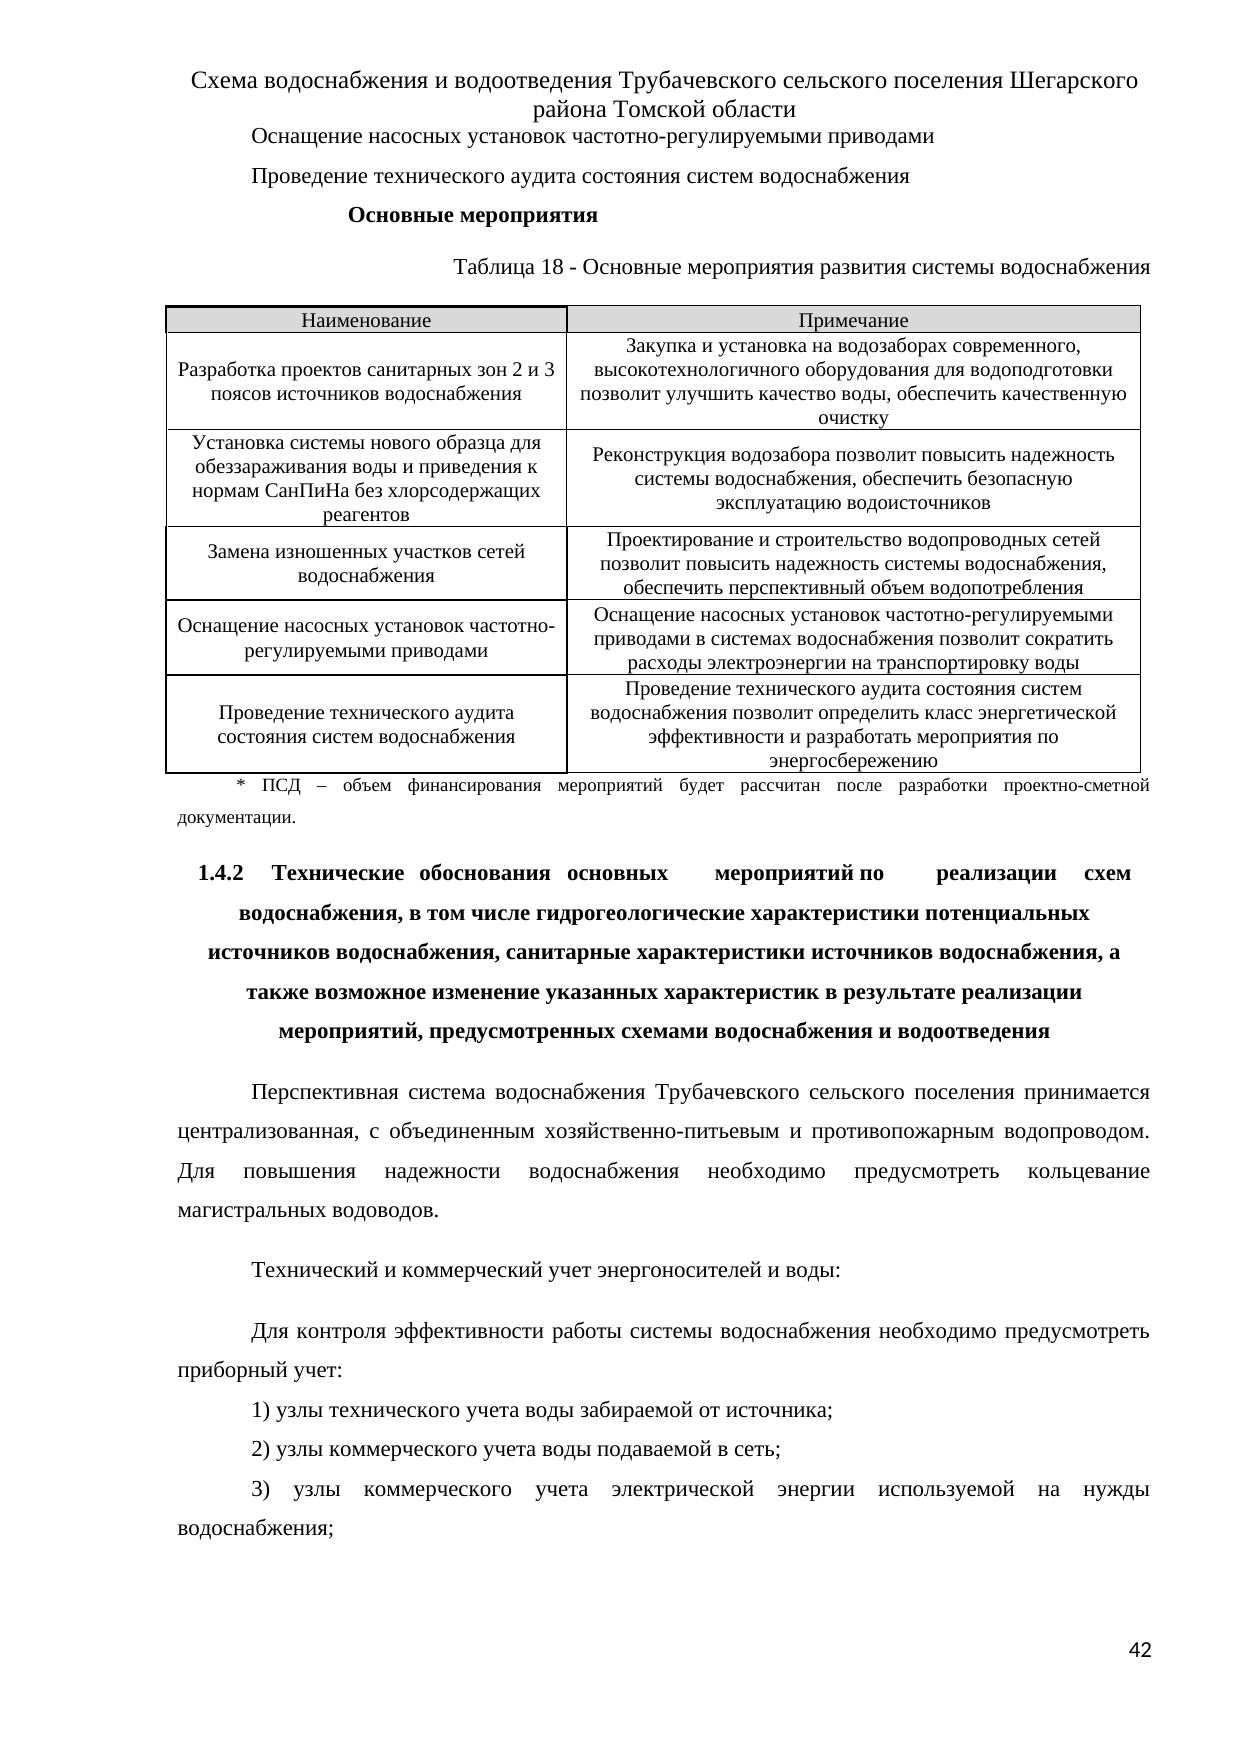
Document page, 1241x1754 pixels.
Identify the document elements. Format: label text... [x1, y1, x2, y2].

text Проведение технического аудита состояния систем водоснабжения [177, 162, 1152, 188]
table_cell Реконструкция водозабора позволит повысить надежность системы водоснабжения, обеспечить безопасную эксплуатацию водоисточников [567, 430, 1140, 526]
table_cell Оснащение насосных установок частотно-регулируемыми приводами [167, 601, 566, 674]
table_cell Проведение технического аудита состояния систем водоснабжения позволит определить класс энергетической эффективности и разработать мероприятия по энергосбережению [568, 675, 1140, 772]
table_cell Установка системы нового образца для обеззараживания воды и приведения к нормам СанПиНа без хлорсодержащих реагентов [167, 430, 566, 526]
text Оснащение насосных установок частотно-регулируемыми приводами [177, 122, 1152, 149]
text Основные мероприятия [274, 201, 1152, 228]
text 3) узлы коммерческого учета электрической энергии используемой на нужды водоснабжения; [177, 1475, 1152, 1541]
text Перспективная система водоснабжения Трубачевского сельского поселения принимается централизованная, с объединенным хозяйственно-питьевым и противопожарным водопроводом. Для повышения надежности водоснабжения необходимо предусмотреть кольцевание магистральных водоводов. [177, 1078, 1152, 1222]
table_header Наименование [167, 308, 566, 332]
table_header Примечание [568, 306, 1140, 332]
table_cell Замена изношенных участков сетей водоснабжения [167, 527, 566, 599]
text 1) узлы технического учета воды забираемой от источника; [177, 1396, 1152, 1422]
subtitle 1.4.2 Технические обоснования основных мероприятий по реализации схем водоснабжения, в том числе гидрогеологические характеристики потенциальных источников водоснабжения, санитарные характеристики источников водоснабжения, а также возможное изменение указанных характеристик в результате реализации мероприятий, предусмотренных схемами водоснабжения и водоотведения [177, 859, 1152, 1044]
table_cell Проектирование и строительство водопроводных сетей позволит повысить надежность системы водоснабжения, обеспечить перспективный объем водопотребления [568, 527, 1140, 599]
table_cell Разработка проектов санитарных зон 2 и 3 поясов источников водоснабжения [167, 333, 566, 429]
text Таблица 18 - Основные мероприятия развития системы водоснабжения [274, 253, 1152, 280]
text Для контроля эффективности работы системы водоснабжения необходимо предусмотреть приборный учет: [177, 1317, 1152, 1383]
table_cell Проведение технического аудита состояния систем водоснабжения [167, 676, 566, 772]
text 2) узлы коммерческого учета воды подаваемой в сеть; [177, 1435, 1152, 1462]
table_cell Закупка и установка на водозаборах современного, высокотехнологичного оборудования для водоподготовки позволит улучшить качество воды, обеспечить качественную очистку [567, 333, 1140, 429]
text * ПСД – объем финансирования мероприятий будет рассчитан после разработки проектно-сметной документации. [177, 774, 1152, 828]
table_cell Оснащение насосных установок частотно-регулируемыми приводами в системах водоснабжения позволит сократить расходы электроэнергии на транспортировку воды [568, 600, 1140, 674]
text Технический и коммерческий учет энергоносителей и воды: [177, 1256, 1152, 1283]
